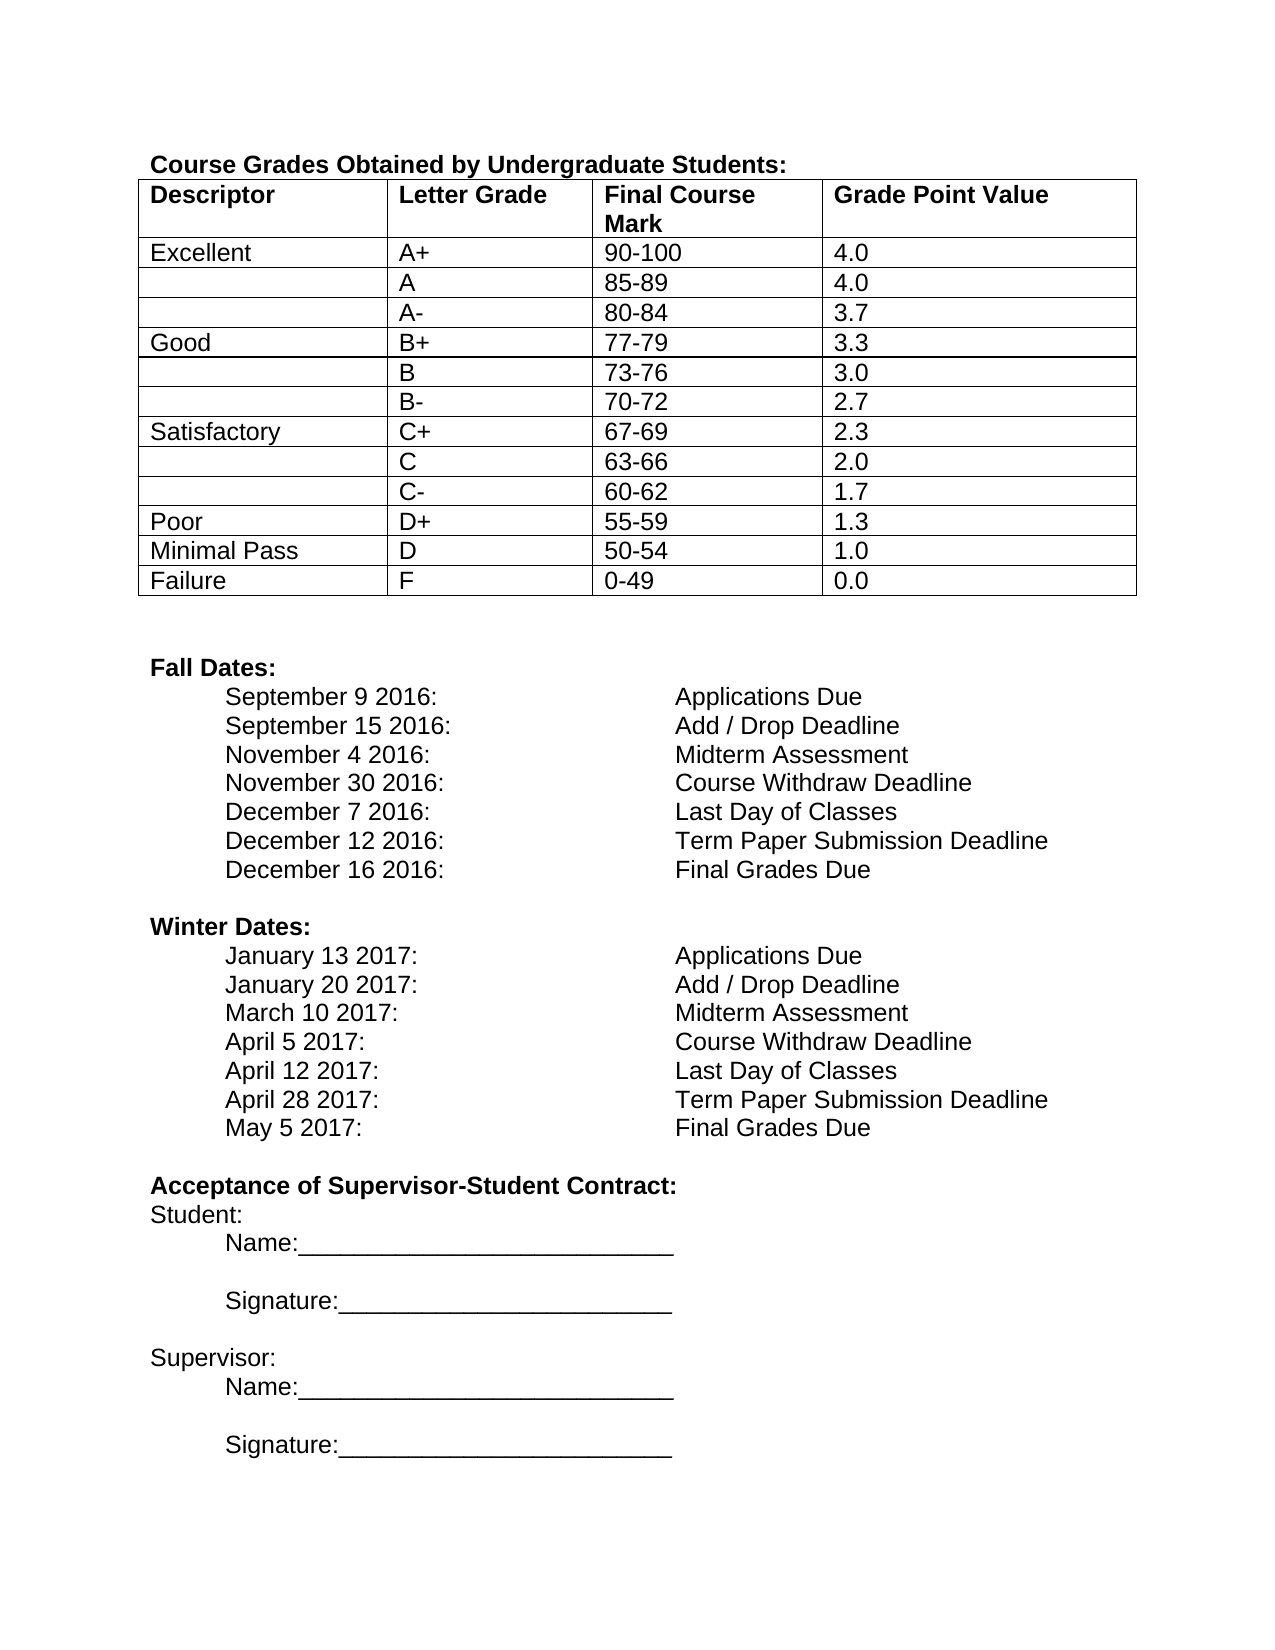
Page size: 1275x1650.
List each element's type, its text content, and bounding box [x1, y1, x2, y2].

table_cell 90-100 [593, 238, 822, 267]
table_cell D+ [388, 506, 592, 535]
table_cell C+ [388, 417, 592, 446]
table_cell 85-89 [593, 268, 822, 297]
table_cell 0-49 [593, 566, 822, 595]
table_header Descriptor [139, 180, 387, 237]
text January 20 2017: Add / Drop Deadline [150, 969, 1125, 998]
table_cell 2.7 [823, 387, 1136, 416]
table_cell A [388, 268, 592, 297]
table_cell 3.0 [823, 358, 1136, 386]
table_cell 3.3 [823, 328, 1136, 356]
table_cell [139, 268, 387, 297]
table_cell B+ [388, 328, 592, 356]
table_cell Good [139, 328, 387, 356]
text Winter Dates: [150, 912, 1125, 941]
table_cell Failure [139, 566, 387, 595]
table_cell 2.3 [823, 417, 1136, 446]
table_cell 80-84 [593, 298, 822, 327]
table_cell 67-69 [593, 417, 822, 446]
table_cell D [388, 536, 592, 565]
text April 12 2017: Last Day of Classes [150, 1056, 1125, 1084]
table_cell Excellent [139, 238, 387, 267]
table_header Letter Grade [388, 180, 592, 237]
text Student: [150, 1199, 1125, 1228]
table_cell 63-66 [593, 447, 822, 476]
table_cell [139, 387, 387, 416]
table_cell 55-59 [593, 506, 822, 535]
text Name:___________________________ [150, 1228, 1125, 1257]
table_cell C- [388, 477, 592, 505]
text November 4 2016: Midterm Assessment [150, 739, 1125, 768]
text May 5 2017: Final Grades Due [150, 1113, 1125, 1142]
table_cell 50-54 [593, 536, 822, 565]
text Course Grades Obtained by Undergraduate Students: [150, 150, 1125, 179]
table_cell 73-76 [593, 358, 822, 386]
text December 7 2016: Last Day of Classes [150, 797, 1125, 826]
table_cell Satisfactory [139, 417, 387, 446]
text January 13 2017: Applications Due [150, 941, 1125, 969]
text Signature:________________________ [150, 1429, 1125, 1458]
text September 9 2016: Applications Due [150, 682, 1125, 711]
table_cell 4.0 [823, 268, 1136, 297]
text Acceptance of Supervisor-Student Contract: [150, 1171, 1125, 1199]
table_cell A- [388, 298, 592, 327]
text March 10 2017: Midterm Assessment [150, 998, 1125, 1027]
table_cell B [388, 358, 592, 386]
table_cell C [388, 447, 592, 476]
table_cell [139, 358, 387, 386]
table_cell 70-72 [593, 387, 822, 416]
text September 15 2016: Add / Drop Deadline [150, 711, 1125, 739]
text April 5 2017: Course Withdraw Deadline [150, 1027, 1125, 1056]
table_cell [139, 298, 387, 327]
text April 28 2017: Term Paper Submission Deadline [150, 1084, 1125, 1113]
table_cell [139, 477, 387, 505]
text December 16 2016: Final Grades Due [150, 854, 1125, 883]
table_cell 4.0 [823, 238, 1136, 267]
table_cell 60-62 [593, 477, 822, 505]
table_cell 1.7 [823, 477, 1136, 505]
text December 12 2016: Term Paper Submission Deadline [150, 826, 1125, 854]
table_header Final Course Mark [593, 180, 822, 237]
table_cell 77-79 [593, 328, 822, 356]
text Name:___________________________ [150, 1372, 1125, 1401]
table_cell 2.0 [823, 447, 1136, 476]
text Fall Dates: [150, 653, 1125, 682]
table_cell Poor [139, 506, 387, 535]
table_cell Minimal Pass [139, 536, 387, 565]
table_header Grade Point Value [823, 180, 1136, 237]
table_cell 0.0 [823, 566, 1136, 595]
text Signature:________________________ [150, 1286, 1125, 1314]
table_cell 1.3 [823, 506, 1136, 535]
table_cell F [388, 566, 592, 595]
table_cell B- [388, 387, 592, 416]
text Supervisor: [150, 1343, 1125, 1372]
text November 30 2016: Course Withdraw Deadline [150, 768, 1125, 797]
table_cell A+ [388, 238, 592, 267]
table_cell 1.0 [823, 536, 1136, 565]
table_cell 3.7 [823, 298, 1136, 327]
table_cell [139, 447, 387, 476]
